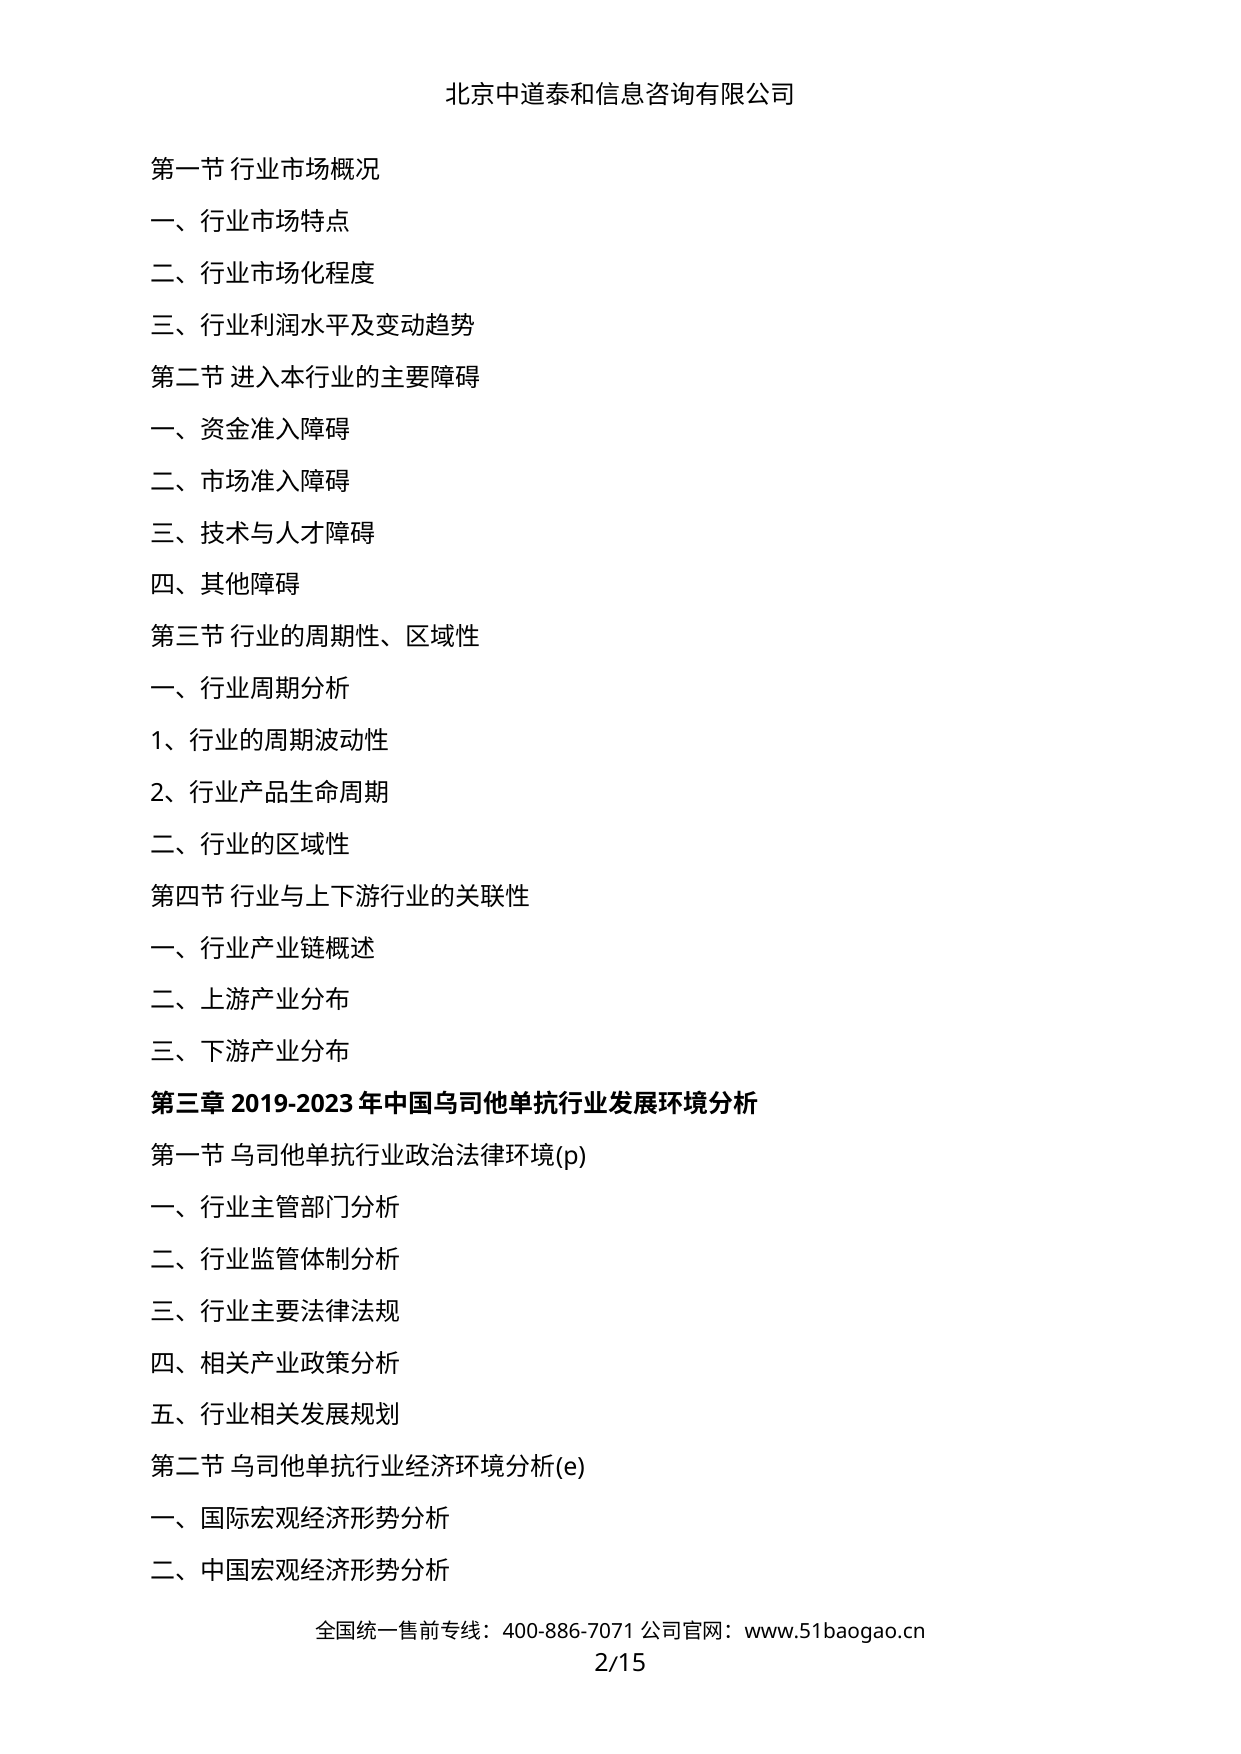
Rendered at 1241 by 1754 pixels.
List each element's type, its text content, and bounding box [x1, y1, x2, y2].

text 四、相关产业政策分析 [150, 1343, 1090, 1379]
text 第四节 行业与上下游行业的关联性 [150, 876, 1090, 912]
text 一、行业产业链概述 [150, 928, 1090, 964]
text 三、技术与人才障碍 [150, 513, 1090, 549]
text 五、行业相关发展规划 [150, 1395, 1090, 1431]
text 2、行业产品生命周期 [150, 772, 1090, 809]
text 一、行业主管部门分析 [150, 1187, 1090, 1224]
text 二、市场准入障碍 [150, 461, 1090, 497]
text 四、其他障碍 [150, 565, 1090, 601]
text 一、行业周期分析 [150, 669, 1090, 705]
text 三、行业主要法律法规 [150, 1291, 1090, 1327]
text 第一节 行业市场概况 [150, 150, 1090, 186]
text 三、行业利润水平及变动趋势 [150, 306, 1090, 342]
text 第一节 乌司他单抗行业政治法律环境(p) [150, 1136, 1090, 1172]
text 二、行业的区域性 [150, 824, 1090, 861]
text 二、中国宏观经济形势分析 [150, 1551, 1090, 1587]
text 一、行业市场特点 [150, 202, 1090, 238]
text 二、行业市场化程度 [150, 254, 1090, 290]
text 一、资金准入障碍 [150, 409, 1090, 446]
text 第二节 乌司他单抗行业经济环境分析(e) [150, 1447, 1090, 1483]
text 二、行业监管体制分析 [150, 1239, 1090, 1276]
text 第二节 进入本行业的主要障碍 [150, 357, 1090, 394]
text 第三节 行业的周期性、区域性 [150, 617, 1090, 653]
text 第三章 2019-2023年中国乌司他单抗行业发展环境分析 [150, 1084, 1090, 1120]
text 三、下游产业分布 [150, 1032, 1090, 1068]
text 一、国际宏观经济形势分析 [150, 1499, 1090, 1535]
text 1、行业的周期波动性 [150, 721, 1090, 757]
text 二、上游产业分布 [150, 980, 1090, 1016]
